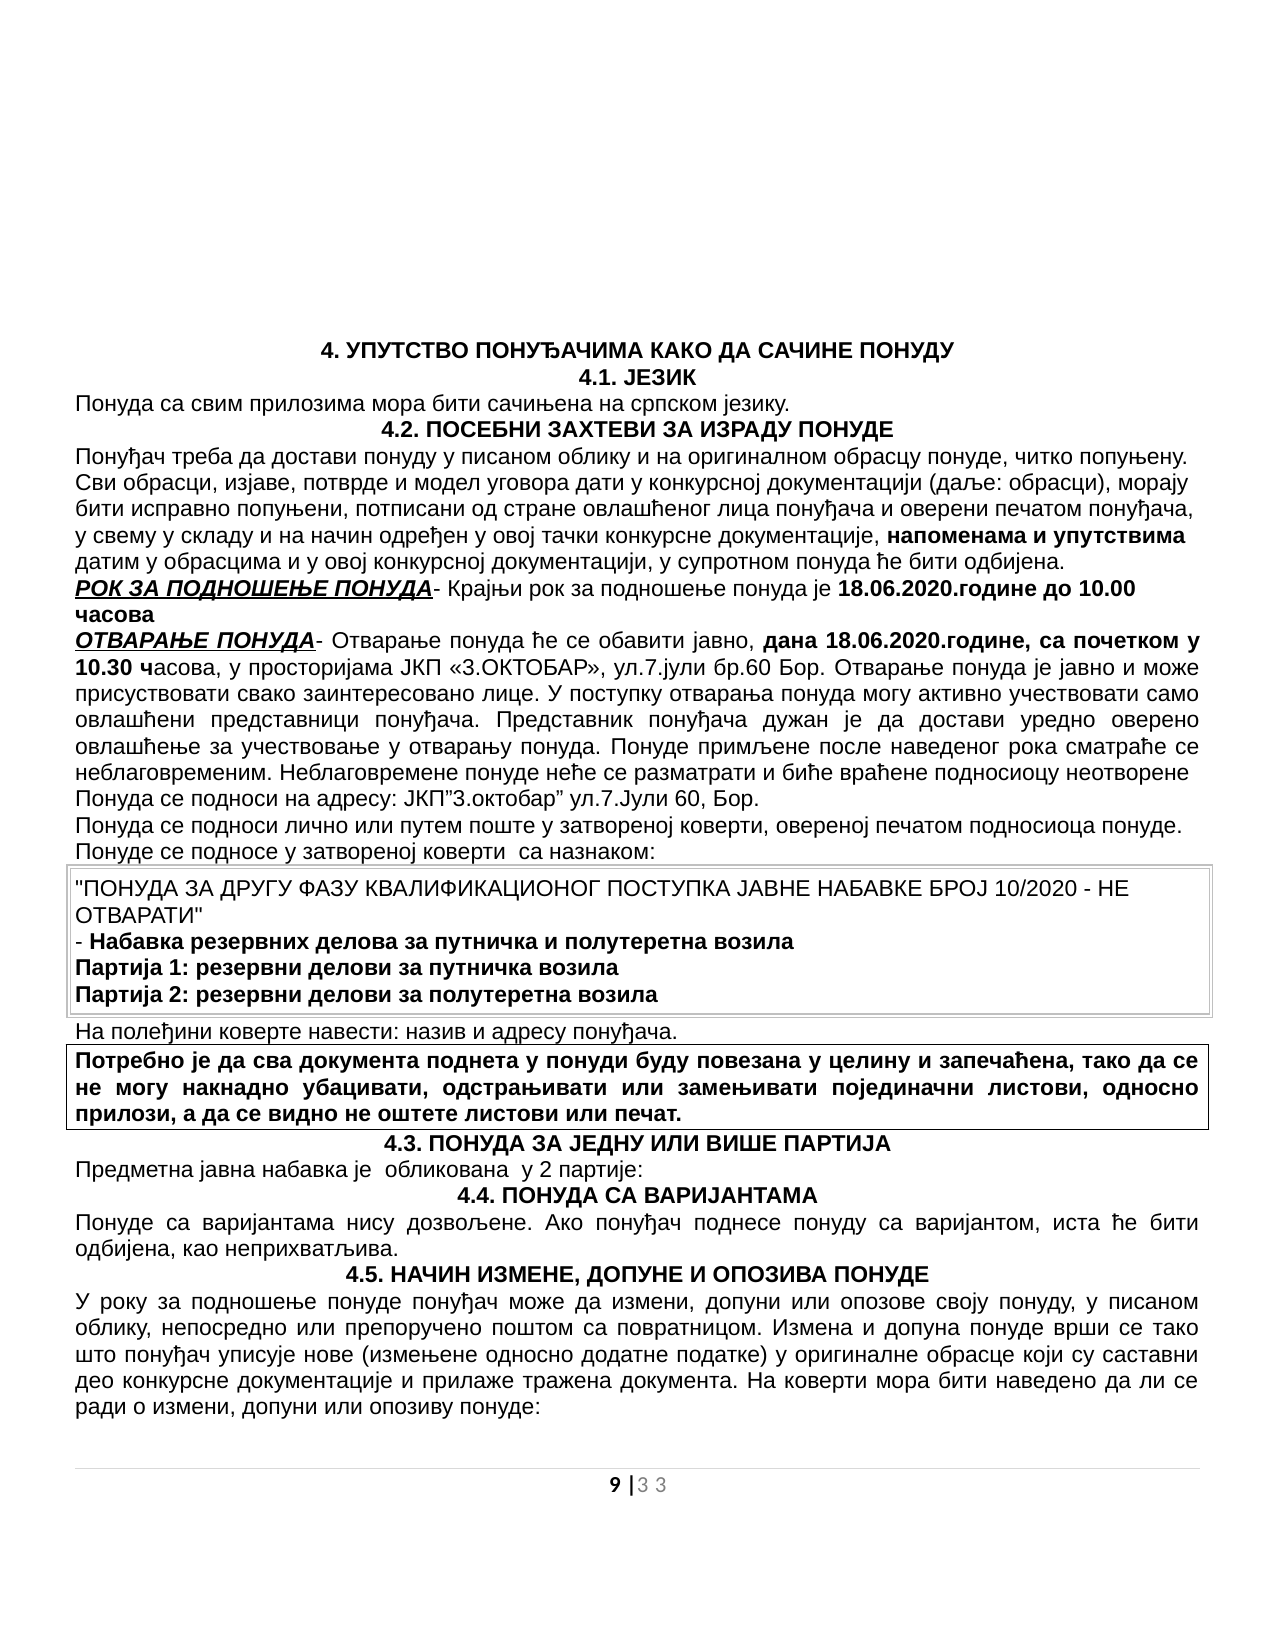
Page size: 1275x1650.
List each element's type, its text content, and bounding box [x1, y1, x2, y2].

text РОК ЗА ПОДНОШЕЊЕ ПОНУДА- Крајњи рок за подношење понуда је 18.06.2020.године до 10.00 часова [75, 574, 1200, 627]
text Понуђач треба да достави понуду у писаном облику и на оригиналном обрасцу понуде, читко попуњену. Сви обрасци, изјаве, потврде и модел уговора дати у конкурсној документацији (даље: обрасци), морају бити исправно попуњени, потписани од стране овлашћеног лица понуђача и оверени печатом понуђача, у свему у складу и на начин одређен у овој тачки конкурсне документације, напоменама и упутствима датим у обрасцима и у овој конкурсној документацији, у супротном понуда ће бити одбијена. [75, 443, 1200, 574]
table_header "ПОНУДА ЗА ДРУГУ ФАЗУ КВАЛИФИКАЦИОНОГ ПОСТУПКА ЈАВНЕ НАБАВКЕ БРОЈ 10/2020 - НЕ ОТВАРАТИ" - Набавка резервних делова за путничка и полутеретна возила Партија 1: резервни делови за путничка возила Партија 2: резервни делови за полутеретна возила [71, 869, 1209, 1013]
text ОТВАРАЊЕ ПОНУДА- Отварање понуда ће се обавити јавно, дана 18.06.2020.године, са почетком у 10.30 часова, у просторијама ЈКП «3.ОКТОБАР», ул.7.јули бр.60 Бор. Отварање понуда је јавно и може присуствовати свако заинтересовано лице. У поступку отварања понуда могу активно учествовати само овлашћени представници понуђача. Представник понуђача дужан је да достави уредно оверено овлашћење за учествовање у отварању понуда. Понуде примљене после наведеног рока сматраће се неблаговременим. Неблаговремене понуде неће се разматрати и биће враћене подносиоцу неотворене [75, 627, 1200, 785]
text У року за подношење понуде понуђач може да измени, допуни или опозове своју понуду, у писаном облику, непосредно или препоручено поштом са повратницом. Измена и допуна понуде врши се тако што понуђач уписује нове (измењене односно додатне податке) у оригиналне обрасце који су саставни део конкурсне документације и прилаже тражена документа. На коверти мора бити наведено да ли се ради о измени, допуни или опозиву понуде: [75, 1288, 1200, 1419]
text Предметна јавна набавка је обликована у 2 партије: [75, 1156, 1200, 1182]
text Потребно је да сва документа поднета у понуди буду повезана у целину и запечаћена, тако да се не могу накнадно убацивати, одстрањивати или замењивати појединачни листови, односно прилози, а да се видно не оштете листови или печат. [67, 1045, 1208, 1129]
text 4. УПУТСТВО ПОНУЂАЧИМА КАКО ДА САЧИНЕ ПОНУДУ [75, 337, 1200, 364]
text 4.2. ПОСЕБНИ ЗАХТЕВИ ЗА ИЗРАДУ ПОНУДЕ [75, 416, 1200, 443]
text 4.3. ПОНУДА ЗА ЈЕДНУ ИЛИ ВИШЕ ПАРТИЈА [75, 1130, 1200, 1156]
text Понуда се подноси лично или путем поште у затвореној коверти, овереној печатом подносиоца понуде. [75, 812, 1200, 838]
text 4.1. ЈЕЗИК [75, 364, 1200, 390]
text Понуда са свим прилозима мора бити сачињена на српском језику. [75, 390, 1200, 416]
text Понуде се подносе у затвореној коверти са назнаком: [75, 838, 1200, 864]
text 4.5. НАЧИН ИЗМЕНЕ, ДОПУНЕ И ОПОЗИВА ПОНУДЕ [75, 1261, 1200, 1288]
text Понуде са варијантама нису дозвољене. Ако понуђач поднесе понуду са варијантом, иста ће бити одбијена, као неприхватљива. [75, 1209, 1200, 1261]
text 4.4. ПОНУДА СА ВАРИЈАНТАМА [75, 1182, 1200, 1209]
text Понуда се подноси на адресу: ЈКП”3.октобар” ул.7.Јули 60, Бор. [75, 785, 1200, 812]
text На полеђини коверте навести: назив и адресу понуђача. [75, 1018, 1200, 1044]
